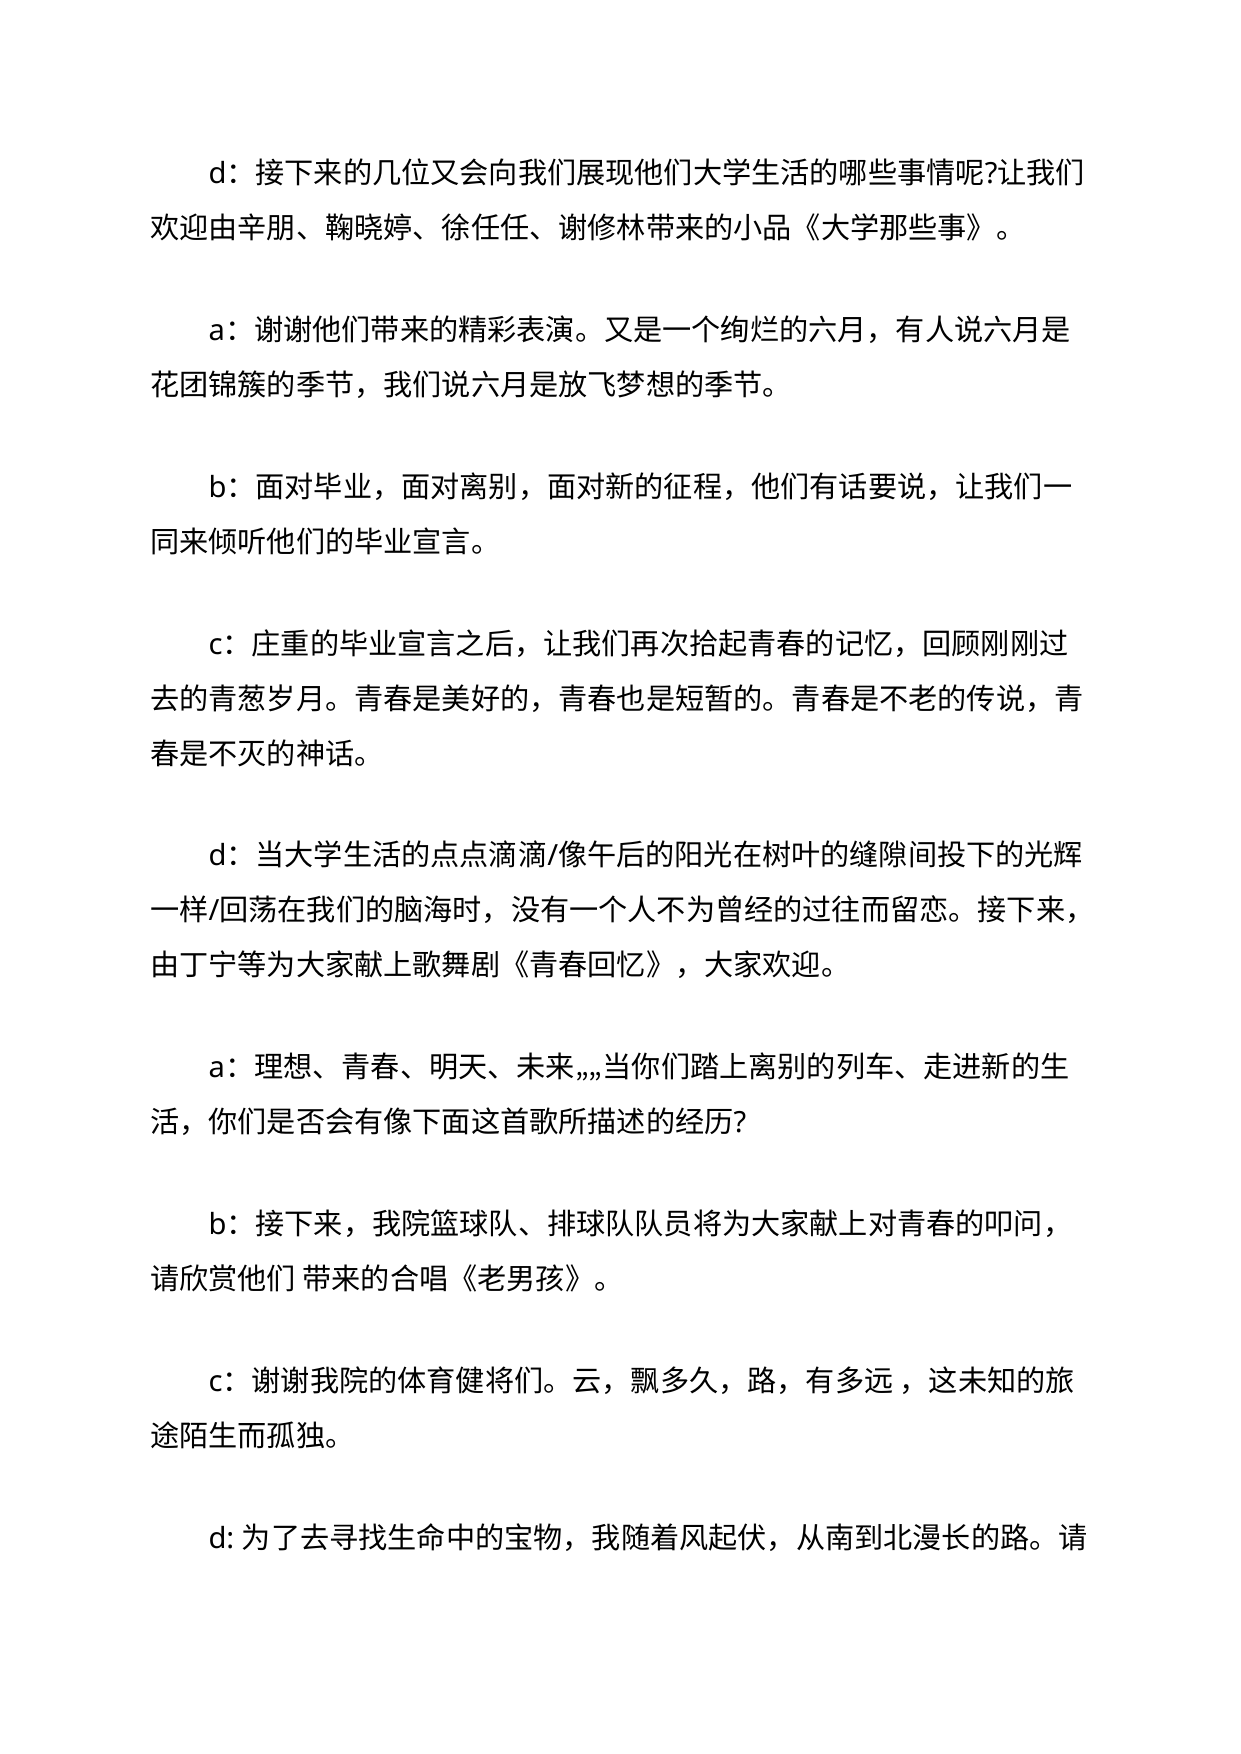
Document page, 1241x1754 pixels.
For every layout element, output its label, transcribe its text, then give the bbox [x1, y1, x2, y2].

text d：接下来的几位又会向我们展现他们大学生活的哪些事情呢?让我们欢迎由辛朋、鞠晓婷、徐任任、谢修林带来的小品《大学那些事》。 [150, 150, 1090, 247]
text d：当大学生活的点点滴滴/像午后的阳光在树叶的缝隙间投下的光辉一样/回荡在我们的脑海时，没有一个人不为曾经的过往而留恋。接下来，由丁宁等为大家献上歌舞剧《青春回忆》，大家欢迎。 [150, 832, 1090, 984]
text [150, 1514, 1090, 1557]
text b：接下来，我院篮球队、排球队队员将为大家献上对青春的叩问，请欣赏他们 带来的合唱《老男孩》。 [150, 1201, 1090, 1298]
text a：理想、青春、明天、未来„„当你们踏上离别的列车、走进新的生活，你们是否会有像下面这首歌所描述的经历? [150, 1044, 1090, 1141]
text a：谢谢他们带来的精彩表演。又是一个绚烂的六月，有人说六月是花团锦簇的季节，我们说六月是放飞梦想的季节。 [150, 307, 1090, 404]
text c：谢谢我院的体育健将们。云，飘多久，路，有多远 ，这未知的旅途陌生而孤独。 [150, 1357, 1090, 1455]
text b：面对毕业，面对离别，面对新的征程，他们有话要说，让我们一同来倾听他们的毕业宣言。 [150, 463, 1090, 561]
text c：庄重的毕业宣言之后，让我们再次拾起青春的记忆，回顾刚刚过去的青葱岁月。青春是美好的，青春也是短暂的。青春是不老的传说，青春是不灭的神话。 [150, 620, 1090, 772]
